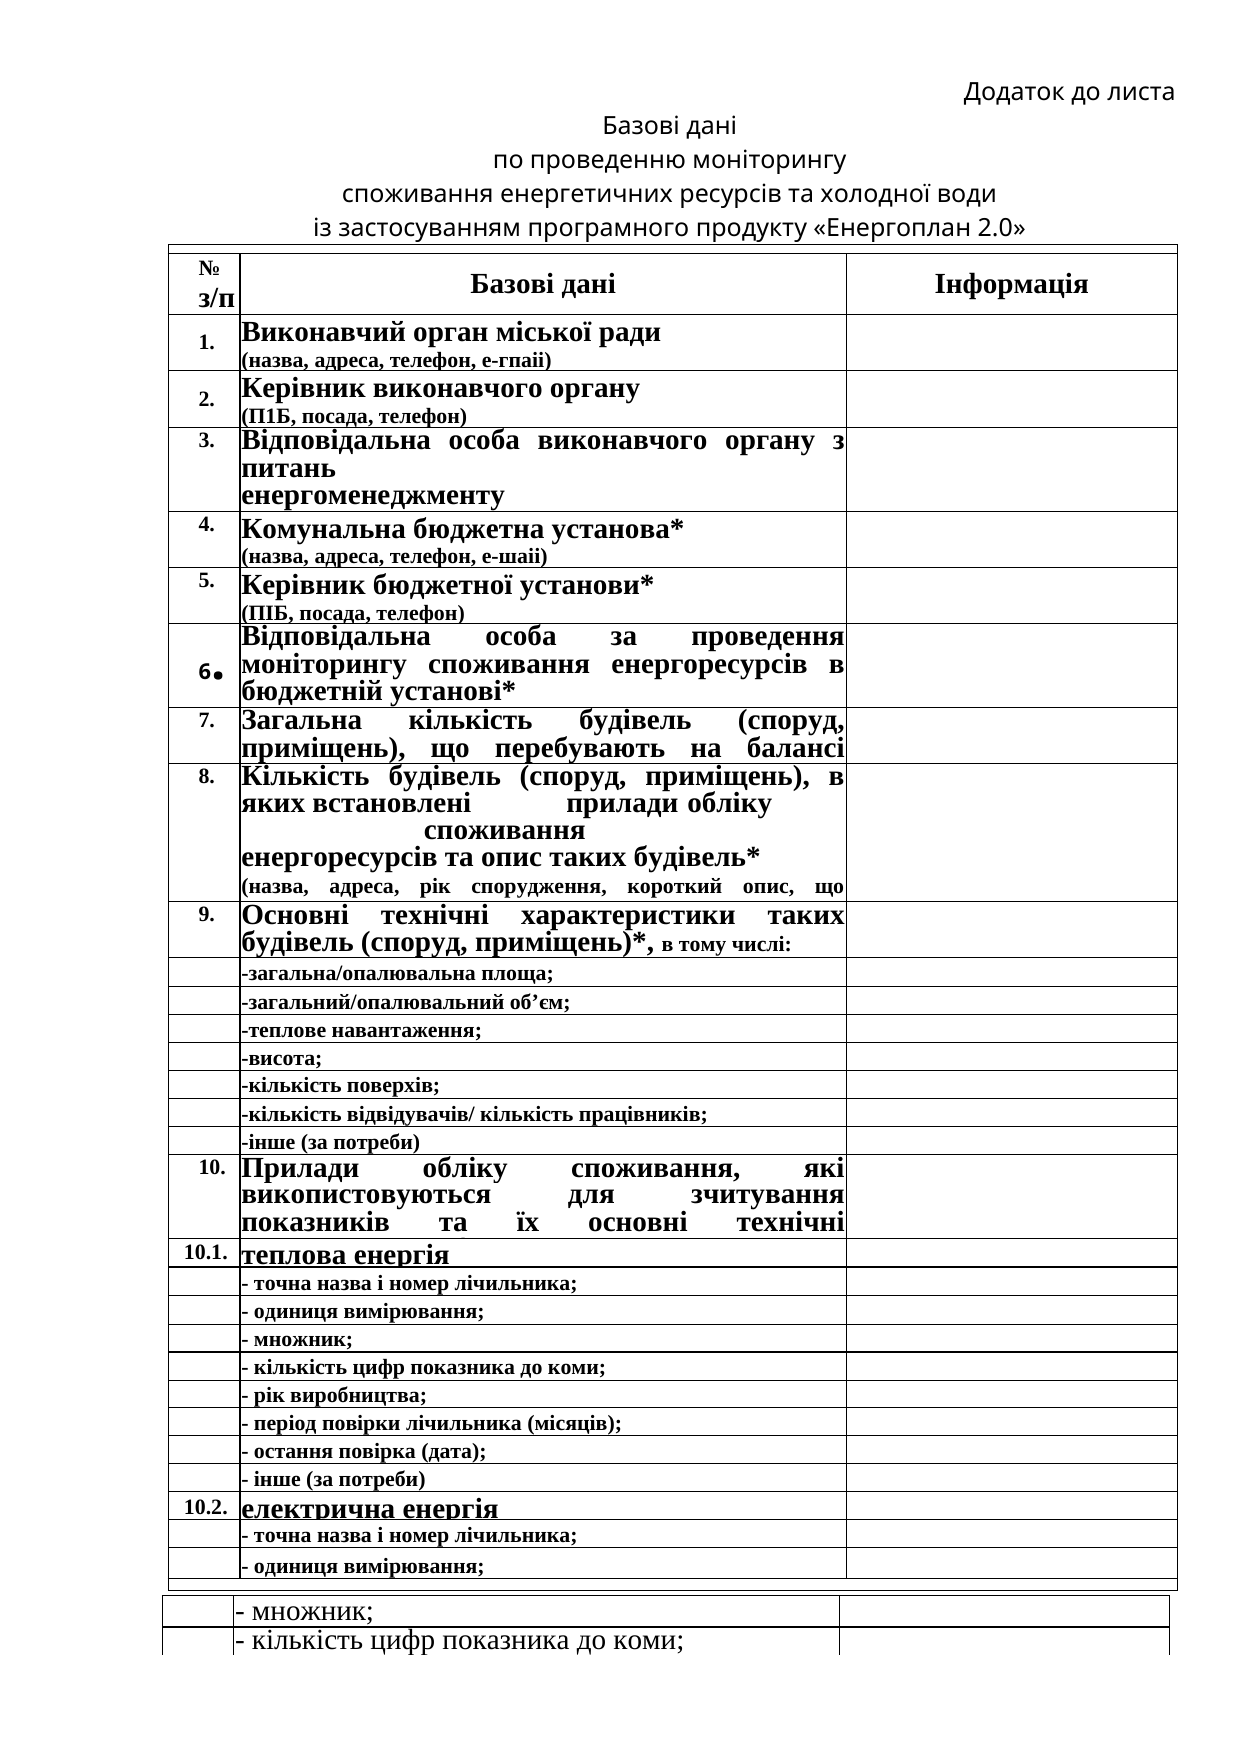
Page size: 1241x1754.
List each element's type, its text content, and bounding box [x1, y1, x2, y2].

table_cell [847, 1436, 1177, 1463]
table_cell [847, 1043, 1177, 1070]
table_cell - період повірки лічильника (місяців); [241, 1408, 846, 1435]
table_cell Основні технічні характеристики таких будівель (споруд, приміщень)*, в тому числі: [241, 902, 846, 957]
table_cell 10. [169, 1155, 239, 1237]
table_cell [847, 1239, 1177, 1266]
table_cell [840, 1628, 1169, 1655]
table_cell [169, 1520, 239, 1547]
table_cell - одиниця вимірювання; [241, 1548, 846, 1578]
table_cell - остання повірка (дата); [241, 1436, 846, 1463]
table_cell 1. [169, 315, 239, 370]
table_cell [169, 1099, 239, 1126]
table_cell [169, 1464, 239, 1491]
table_cell [847, 1325, 1177, 1351]
table_cell - точна назва і номер лічильника; [241, 1268, 846, 1295]
table_cell [169, 958, 239, 986]
table_cell 4. [169, 512, 239, 567]
table_cell 10.2. [169, 1492, 239, 1519]
table_cell [847, 764, 1177, 901]
table_header [163, 1596, 233, 1626]
table_cell 9. [169, 902, 239, 957]
table_cell - кількість цифр показника до коми; [234, 1628, 839, 1655]
table_cell [847, 1464, 1177, 1491]
table_cell 7. [169, 708, 239, 763]
table_cell [847, 987, 1177, 1014]
table_cell [847, 315, 1177, 370]
table_cell Виконавчий орган міської ради (назва, адреса, телефон, е-гпаіі) [241, 315, 846, 370]
text Додаток до листа [163, 74, 1176, 108]
table_cell -кількість поверхів; [241, 1071, 846, 1098]
table_cell - рік виробництва; [241, 1381, 846, 1407]
table_cell [847, 1408, 1177, 1435]
table_cell [847, 1099, 1177, 1126]
table_cell Загальна кількість будівель (споруд, приміщень), що перебувають на балансі бюджетної установи* [241, 708, 846, 763]
table_cell - точна назва і номер лічильника; [241, 1520, 846, 1547]
table_cell електрична енергія [241, 1492, 846, 1519]
table_cell [169, 1127, 239, 1154]
table_cell теплова енергія [241, 1239, 846, 1266]
table_cell [169, 1353, 239, 1379]
table_cell 2. [169, 371, 239, 427]
table_cell [169, 987, 239, 1014]
table_cell Відповідальна особа виконавчого органу з питань енергоменеджменту (ПІБ, посада, телефон) [241, 428, 846, 511]
table_cell 10.1. [169, 1239, 239, 1266]
table_cell [847, 1492, 1177, 1519]
text по проведенню моніторингу споживання енергетичних ресурсів та холодної води із застосуванням програмного продукту «Енергоплан 2.0» [163, 142, 1176, 244]
table_cell - одиниця вимірювання; [241, 1296, 846, 1323]
table_cell [847, 1155, 1177, 1237]
table_cell [847, 1268, 1177, 1295]
table_cell [847, 428, 1177, 511]
table_cell [847, 902, 1177, 957]
table_cell [847, 624, 1177, 707]
table_header - множник; [234, 1596, 839, 1626]
table_cell 6. [169, 624, 239, 707]
text Базові дані [163, 108, 1176, 142]
table_cell [169, 1296, 239, 1323]
table_cell [169, 1381, 239, 1407]
table_cell - множник; [241, 1325, 846, 1351]
table_cell [847, 568, 1177, 623]
table_cell -теплове навантаження; [241, 1015, 846, 1042]
table_cell -загальний/опалювальний об’єм; [241, 987, 846, 1014]
table_cell [169, 1325, 239, 1351]
table_cell -загальна/опалювальна площа; [241, 958, 846, 986]
table_cell - інше (за потреби) [241, 1464, 846, 1491]
table_header № з/п [169, 254, 239, 314]
table_header Базові дані [241, 254, 846, 314]
table_cell [847, 1353, 1177, 1379]
table_cell [169, 1548, 239, 1578]
table_cell [169, 1408, 239, 1435]
table_cell [169, 1268, 239, 1295]
table_cell 5. [169, 568, 239, 623]
table_cell Прилади обліку споживання, які викопистовуються для зчитування показників та їх основні технічні характеристики*, в тому числі: [241, 1155, 846, 1237]
table_cell Кількість будівель (споруд, приміщень), в яких встановлені прилади обліку споживання енергоресурсів та опис таких будівель* (назва, адреса, рік спорудження, короткий опис, що дозволяє їх ідентифікувати)* [241, 764, 846, 901]
table_cell 3. [169, 428, 239, 511]
table_cell [847, 1381, 1177, 1407]
table_cell . [847, 1520, 1177, 1547]
table_cell -висота; [241, 1043, 846, 1070]
table_cell [169, 1043, 239, 1070]
table_cell -кількість відвідувачів/ кількість працівників; [241, 1099, 846, 1126]
table_cell Відповідальна особа за проведення моніторингу споживання енергоресурсів в бюджетній установі* (ПІБ, посада, телефон) [241, 624, 846, 707]
table_cell [847, 1127, 1177, 1154]
table_cell [169, 1436, 239, 1463]
table_cell [847, 958, 1177, 986]
table_cell [847, 1296, 1177, 1323]
table_cell [847, 1548, 1177, 1578]
table_header Інформація [847, 254, 1177, 314]
table_cell Керівник бюджетної установи* (ПІБ, посада, телефон) [241, 568, 846, 623]
table_cell - кількість цифр показника до коми; [241, 1353, 846, 1379]
table_cell Керівник виконавчого органу (П1Б, посада, телефон) [241, 371, 846, 427]
table_cell Комунальна бюджетна установа* (назва, адреса, телефон, е-шаіі) [241, 512, 846, 567]
table_cell [847, 1015, 1177, 1042]
table_cell [847, 708, 1177, 763]
table_cell 8. [169, 764, 239, 901]
table_cell [169, 1015, 239, 1042]
table_cell [847, 1071, 1177, 1098]
table_cell [847, 371, 1177, 427]
table_header [840, 1596, 1169, 1626]
table_cell [847, 512, 1177, 567]
table_cell [169, 1071, 239, 1098]
table_cell -інше (за потреби) [241, 1127, 846, 1154]
table_cell [163, 1628, 233, 1655]
